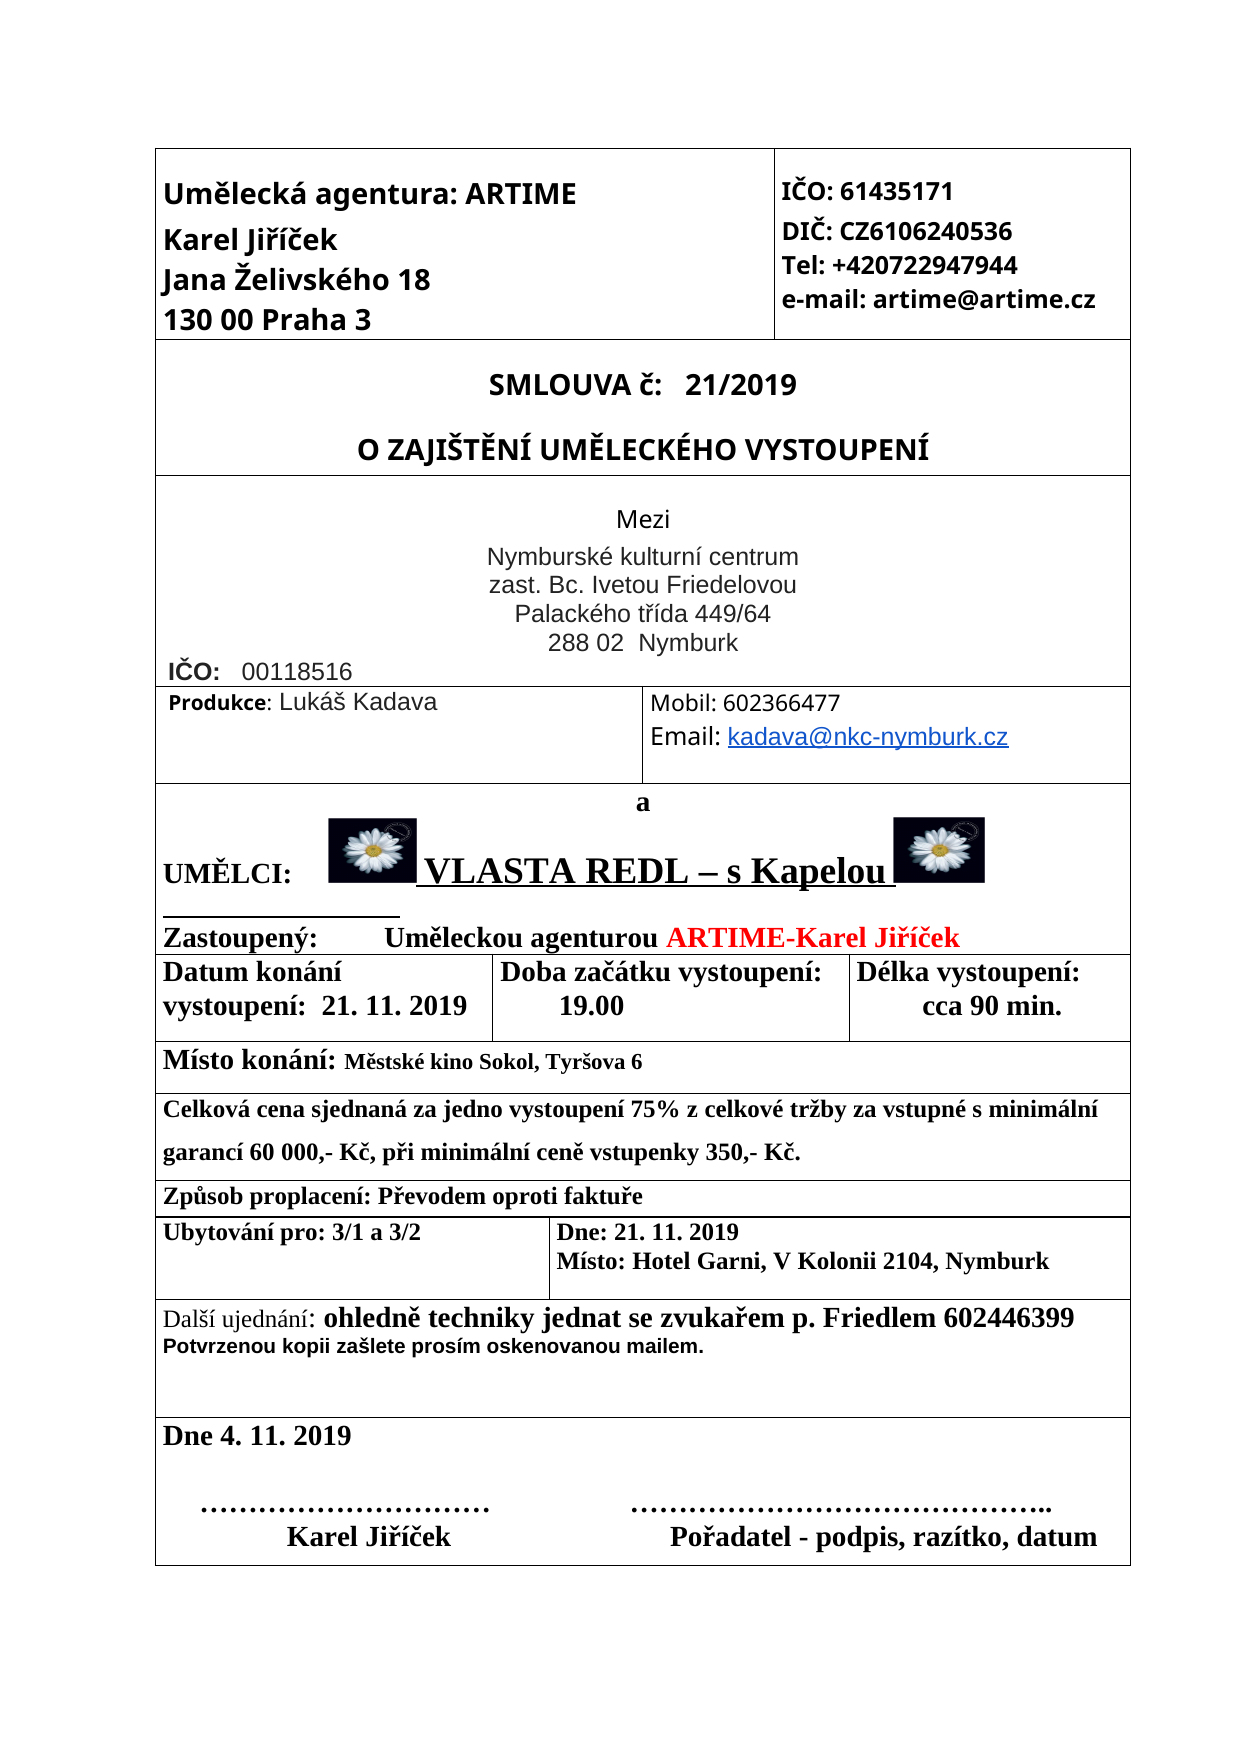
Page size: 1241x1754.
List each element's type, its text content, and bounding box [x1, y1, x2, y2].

table_cell Celková cena sjednaná za jedno vystoupení 75% z celkové tržby za vstupné s minimální garancí 60 000,- Kč, při minimální ceně vstupenky 350,- Kč. [156, 1094, 1130, 1180]
table_cell a UMĚLCI: VLASTA REDL – s Kapelou Zastoupený: Uměleckou agenturou ARTIME-Karel Jiříček [156, 784, 1130, 953]
table_header IČO: 61435171 DIČ: CZ6106240536 Tel: +420722947944 e-mail: artime@artime.cz [775, 149, 1130, 339]
table_cell Místo konání: Městské kino Sokol, Tyršova 6 [156, 1042, 1130, 1093]
table_cell Dne 4. 11. 2019 ………………………… …………………………………….. Karel Jiříček Pořadatel - podpis, razítko, datum [156, 1418, 1130, 1565]
table_cell Mezi Nymburské kulturní centrum zast. Bc. Ivetou Friedelovou Palackého třída 449/64 288 02 Nymburk IČO: 00118516 [156, 476, 1130, 686]
table_cell Další ujednání: ohledně techniky jednat se zvukařem p. Friedlem 602446399 Potvrzenou kopii zašlete prosím oskenovanou mailem. [156, 1300, 1130, 1417]
table_cell Způsob proplacení: Převodem oproti faktuře [156, 1181, 1130, 1216]
table_cell Ubytování pro: 3/1 a 3/2 [156, 1218, 549, 1299]
table_cell SMLOUVA č: 21/2019 O ZAJIŠTĚNÍ UMĚLECKÉHO VYSTOUPENÍ [156, 340, 1130, 475]
table_cell Doba začátku vystoupení: 19.00 [493, 955, 849, 1041]
table_cell Dne: 21. 11. 2019 Místo: Hotel Garni, V Kolonii 2104, Nymburk [550, 1218, 1130, 1299]
table_header Umělecká agentura: ARTIME Karel Jiříček Jana Želivského 18 130 00 Praha 3 [156, 149, 774, 339]
picture [328, 818, 417, 883]
table_cell Mobil: 602366477 Email: kadava@nkc-nymburk.cz [643, 687, 1130, 783]
table_cell Produkce: Lukáš Kadava [156, 687, 642, 783]
table_cell Délka vystoupení: cca 90 min. [850, 955, 1130, 1041]
picture [893, 817, 985, 883]
table_cell Datum konání vystoupení: 21. 11. 2019 [156, 955, 492, 1041]
